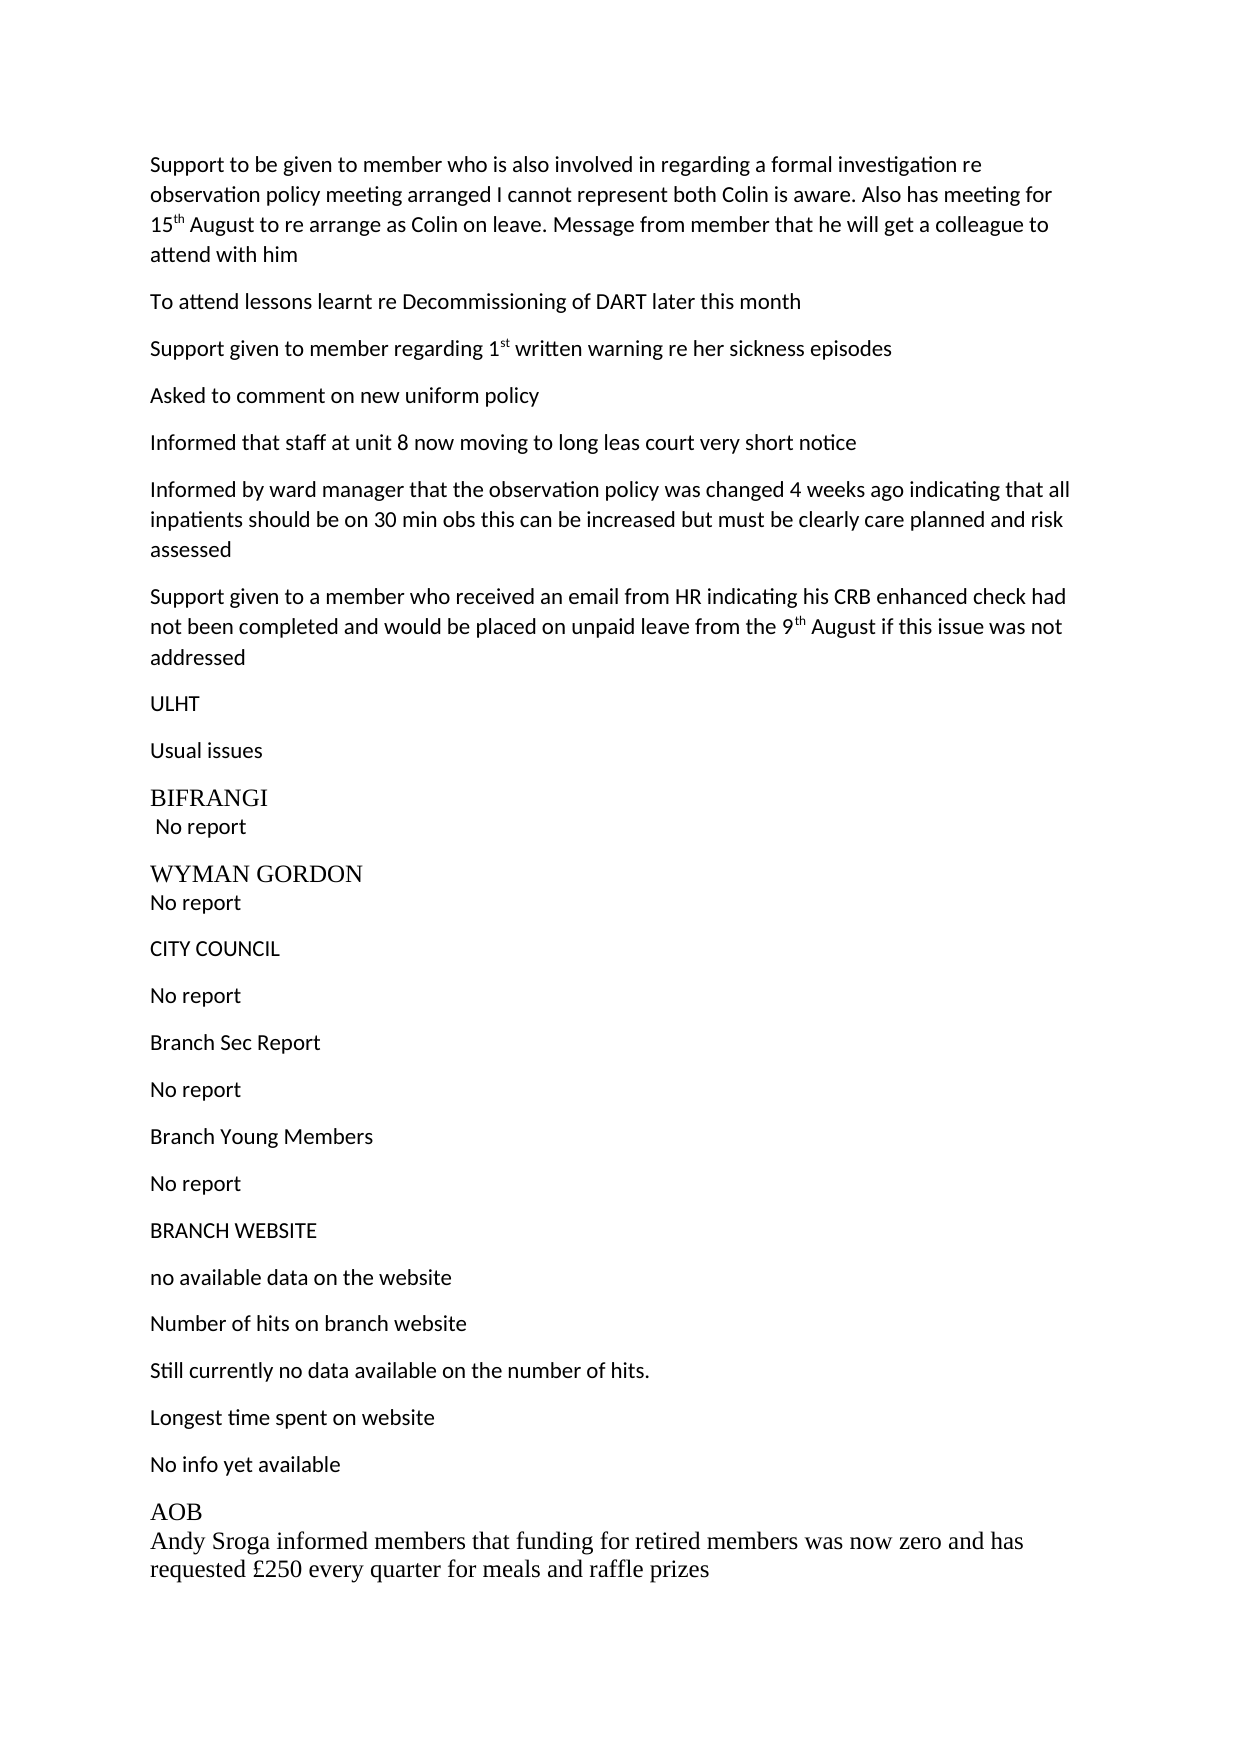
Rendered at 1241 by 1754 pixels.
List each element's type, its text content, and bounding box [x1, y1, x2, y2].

text Still currently no data available on the number of hits. [150, 1356, 1090, 1384]
text CITY COUNCIL [150, 934, 1090, 963]
text Number of hits on branch website [150, 1309, 1090, 1338]
text BIFRANGI [150, 783, 1090, 812]
text Branch Sec Report [150, 1028, 1090, 1056]
text Asked to comment on new uniform policy [150, 381, 1090, 409]
text Informed by ward manager that the observation policy was changed 4 weeks ago indicating that all inpatients should be on 30 min obs this can be increased but must be clearly care planned and risk assessed [150, 475, 1090, 563]
text BRANCH WEBSITE [150, 1216, 1090, 1244]
text No report [150, 981, 1090, 1009]
text ULHT [150, 689, 1090, 718]
text No report [150, 812, 1090, 840]
text To attend lessons learnt re Decommissioning of DART later this month [150, 287, 1090, 316]
text No info yet available [150, 1450, 1090, 1478]
text No report [150, 888, 1090, 916]
text Support to be given to member who is also involved in regarding a formal investigation re observation policy meeting arranged I cannot represent both Colin is aware. Also has meeting for 15th August to re arrange as Colin on leave. Message from member that he will get a colleague to attend with him [150, 150, 1090, 269]
text Usual issues [150, 736, 1090, 764]
text No report [150, 1075, 1090, 1103]
text Andy Sroga informed members that funding for retired members was now zero and has requested £250 every quarter for meals and raffle prizes [150, 1526, 1090, 1583]
text Support given to a member who received an email from HR indicating his CRB enhanced check had not been completed and would be placed on unpaid leave from the 9th August if this issue was not addressed [150, 582, 1090, 671]
text No report [150, 1169, 1090, 1197]
text Informed that staff at unit 8 now moving to long leas court very short notice [150, 428, 1090, 456]
text Support given to member regarding 1st written warning re her sickness episodes [150, 334, 1090, 362]
text Branch Young Members [150, 1122, 1090, 1150]
text AOB [150, 1497, 1090, 1526]
text no available data on the website [150, 1263, 1090, 1291]
text WYMAN GORDON [150, 859, 1090, 888]
text Longest time spent on website [150, 1403, 1090, 1431]
